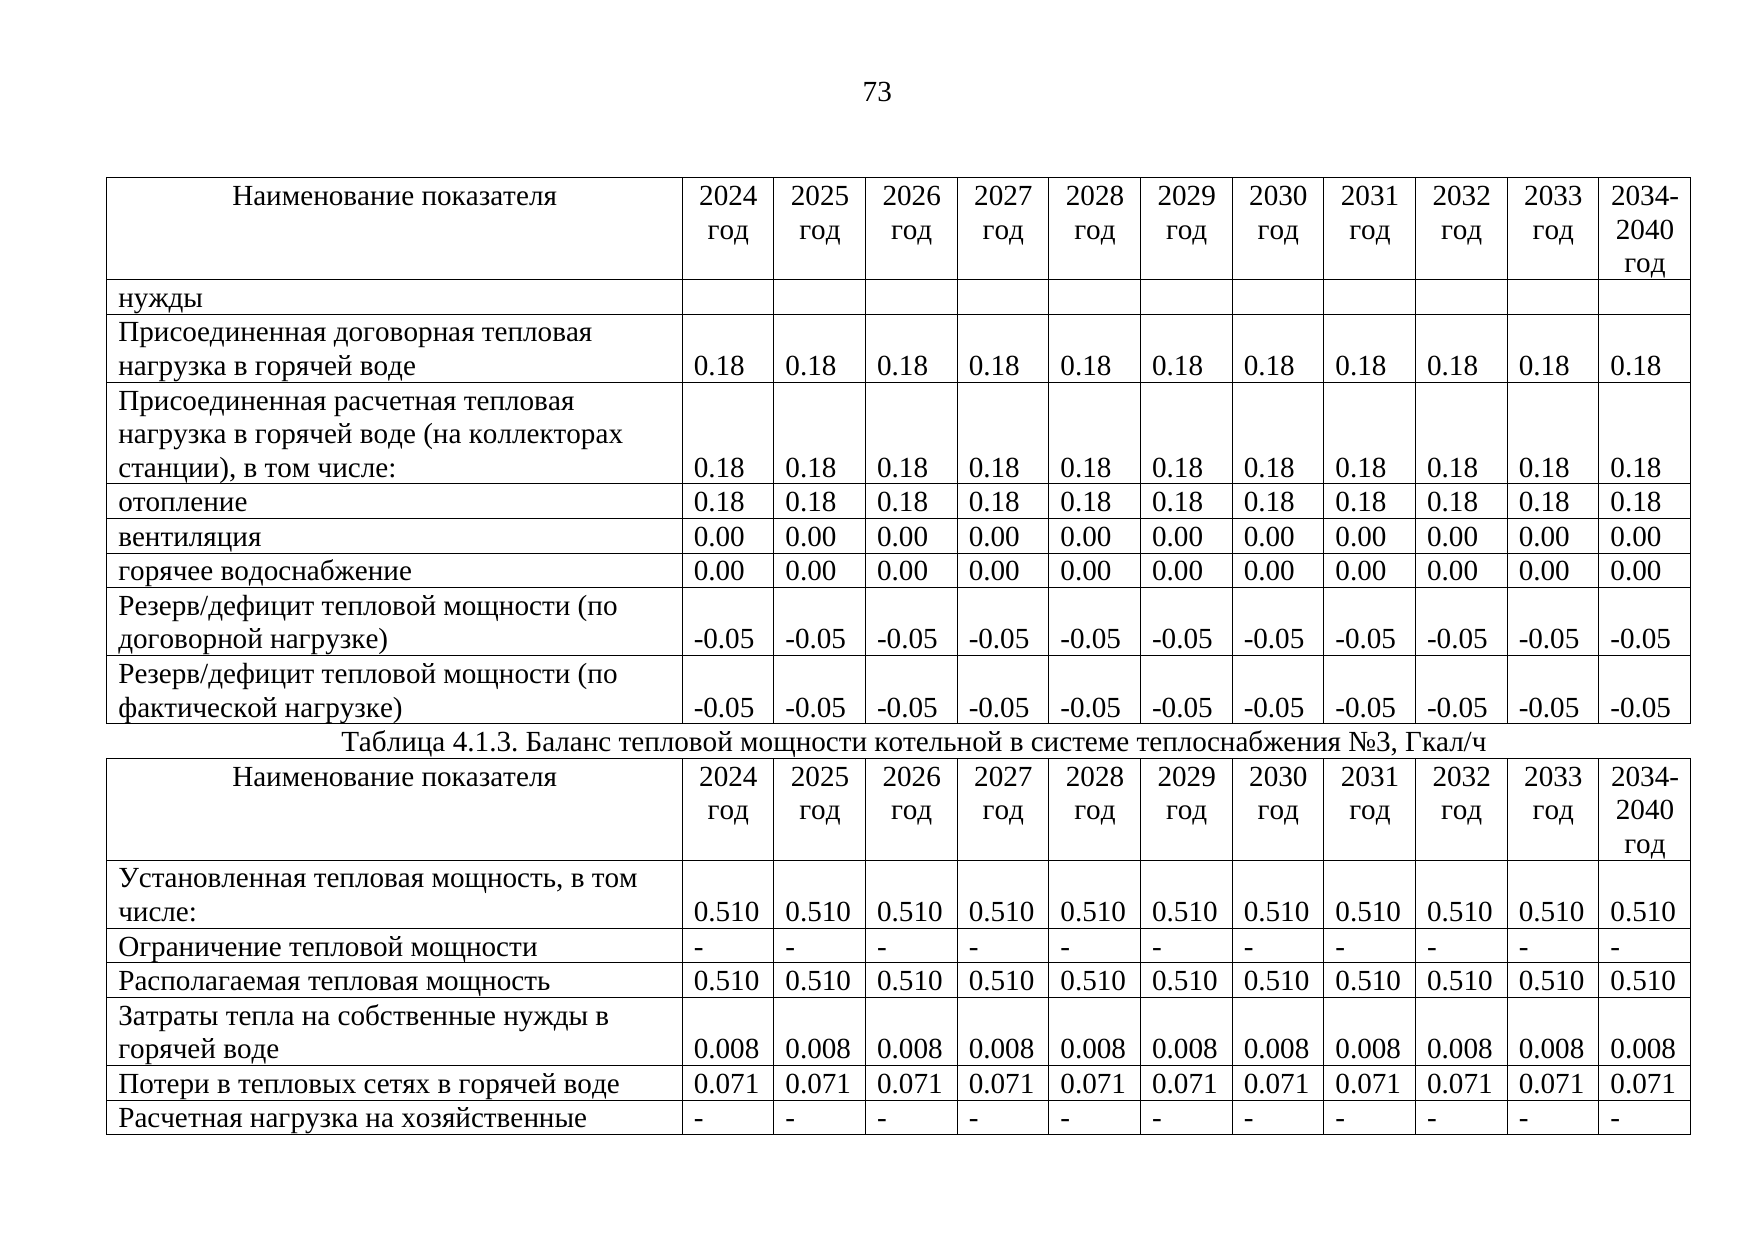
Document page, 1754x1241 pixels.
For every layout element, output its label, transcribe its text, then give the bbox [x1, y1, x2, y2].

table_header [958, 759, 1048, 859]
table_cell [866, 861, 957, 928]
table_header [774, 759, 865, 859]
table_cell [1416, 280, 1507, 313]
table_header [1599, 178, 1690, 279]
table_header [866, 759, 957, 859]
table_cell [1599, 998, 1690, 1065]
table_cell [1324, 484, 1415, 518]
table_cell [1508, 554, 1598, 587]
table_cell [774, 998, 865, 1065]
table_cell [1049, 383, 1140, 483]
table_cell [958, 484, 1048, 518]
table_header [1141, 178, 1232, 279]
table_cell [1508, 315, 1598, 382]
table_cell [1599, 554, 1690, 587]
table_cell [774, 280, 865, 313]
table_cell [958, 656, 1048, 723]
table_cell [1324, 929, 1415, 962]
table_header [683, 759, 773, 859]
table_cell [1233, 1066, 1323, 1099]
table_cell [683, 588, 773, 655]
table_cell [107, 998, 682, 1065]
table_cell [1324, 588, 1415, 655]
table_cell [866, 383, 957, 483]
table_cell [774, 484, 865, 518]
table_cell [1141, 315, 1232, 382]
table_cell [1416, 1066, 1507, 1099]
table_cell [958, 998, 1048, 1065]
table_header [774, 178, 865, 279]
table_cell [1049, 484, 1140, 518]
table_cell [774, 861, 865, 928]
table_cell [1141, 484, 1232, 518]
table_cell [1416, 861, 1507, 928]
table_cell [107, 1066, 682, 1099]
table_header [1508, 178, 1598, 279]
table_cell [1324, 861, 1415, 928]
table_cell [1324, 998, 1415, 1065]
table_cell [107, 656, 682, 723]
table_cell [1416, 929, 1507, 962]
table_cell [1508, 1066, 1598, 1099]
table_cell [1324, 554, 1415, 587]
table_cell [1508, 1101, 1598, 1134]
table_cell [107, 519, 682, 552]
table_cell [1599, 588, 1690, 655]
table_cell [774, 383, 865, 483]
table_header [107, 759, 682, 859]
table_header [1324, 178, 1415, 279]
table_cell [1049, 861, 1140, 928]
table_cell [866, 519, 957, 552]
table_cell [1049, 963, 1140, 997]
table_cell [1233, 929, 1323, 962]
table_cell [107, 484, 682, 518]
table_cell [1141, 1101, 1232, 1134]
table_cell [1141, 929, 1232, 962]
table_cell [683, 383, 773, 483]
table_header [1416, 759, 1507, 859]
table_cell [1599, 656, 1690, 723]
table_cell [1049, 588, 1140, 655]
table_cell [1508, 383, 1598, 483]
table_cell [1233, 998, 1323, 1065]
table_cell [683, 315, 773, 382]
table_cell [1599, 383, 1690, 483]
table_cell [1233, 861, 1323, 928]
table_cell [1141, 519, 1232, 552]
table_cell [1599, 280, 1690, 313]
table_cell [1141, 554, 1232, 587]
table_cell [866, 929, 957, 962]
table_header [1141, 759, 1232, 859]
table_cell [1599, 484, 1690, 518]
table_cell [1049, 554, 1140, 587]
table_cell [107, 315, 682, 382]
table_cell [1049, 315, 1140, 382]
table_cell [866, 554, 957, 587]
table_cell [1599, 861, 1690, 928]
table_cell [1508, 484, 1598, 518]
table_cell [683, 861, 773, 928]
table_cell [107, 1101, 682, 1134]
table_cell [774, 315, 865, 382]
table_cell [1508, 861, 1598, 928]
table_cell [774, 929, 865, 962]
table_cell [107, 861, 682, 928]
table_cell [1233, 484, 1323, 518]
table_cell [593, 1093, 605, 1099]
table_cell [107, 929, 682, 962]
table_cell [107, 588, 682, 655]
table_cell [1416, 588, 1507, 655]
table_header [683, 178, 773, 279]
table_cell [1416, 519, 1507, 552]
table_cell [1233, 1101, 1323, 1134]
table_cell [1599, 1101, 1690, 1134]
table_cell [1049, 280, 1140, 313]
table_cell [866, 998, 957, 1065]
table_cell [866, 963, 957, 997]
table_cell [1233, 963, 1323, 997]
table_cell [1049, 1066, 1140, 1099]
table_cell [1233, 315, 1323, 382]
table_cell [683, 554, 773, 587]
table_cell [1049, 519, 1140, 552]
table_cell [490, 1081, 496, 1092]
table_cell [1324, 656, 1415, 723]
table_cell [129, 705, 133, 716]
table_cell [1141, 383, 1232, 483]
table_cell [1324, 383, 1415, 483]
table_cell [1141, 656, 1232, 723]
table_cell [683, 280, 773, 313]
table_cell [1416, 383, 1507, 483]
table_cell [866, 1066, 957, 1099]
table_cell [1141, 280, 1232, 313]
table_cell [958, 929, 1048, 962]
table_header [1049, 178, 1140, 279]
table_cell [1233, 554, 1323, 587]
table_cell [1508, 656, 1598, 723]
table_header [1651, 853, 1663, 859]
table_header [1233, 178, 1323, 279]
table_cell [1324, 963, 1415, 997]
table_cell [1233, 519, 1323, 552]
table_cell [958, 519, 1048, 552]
text Таблица 4.1.3. Баланс тепловой мощности котельной в системе теплоснабжения №3, Гкал/ч [118, 724, 1636, 758]
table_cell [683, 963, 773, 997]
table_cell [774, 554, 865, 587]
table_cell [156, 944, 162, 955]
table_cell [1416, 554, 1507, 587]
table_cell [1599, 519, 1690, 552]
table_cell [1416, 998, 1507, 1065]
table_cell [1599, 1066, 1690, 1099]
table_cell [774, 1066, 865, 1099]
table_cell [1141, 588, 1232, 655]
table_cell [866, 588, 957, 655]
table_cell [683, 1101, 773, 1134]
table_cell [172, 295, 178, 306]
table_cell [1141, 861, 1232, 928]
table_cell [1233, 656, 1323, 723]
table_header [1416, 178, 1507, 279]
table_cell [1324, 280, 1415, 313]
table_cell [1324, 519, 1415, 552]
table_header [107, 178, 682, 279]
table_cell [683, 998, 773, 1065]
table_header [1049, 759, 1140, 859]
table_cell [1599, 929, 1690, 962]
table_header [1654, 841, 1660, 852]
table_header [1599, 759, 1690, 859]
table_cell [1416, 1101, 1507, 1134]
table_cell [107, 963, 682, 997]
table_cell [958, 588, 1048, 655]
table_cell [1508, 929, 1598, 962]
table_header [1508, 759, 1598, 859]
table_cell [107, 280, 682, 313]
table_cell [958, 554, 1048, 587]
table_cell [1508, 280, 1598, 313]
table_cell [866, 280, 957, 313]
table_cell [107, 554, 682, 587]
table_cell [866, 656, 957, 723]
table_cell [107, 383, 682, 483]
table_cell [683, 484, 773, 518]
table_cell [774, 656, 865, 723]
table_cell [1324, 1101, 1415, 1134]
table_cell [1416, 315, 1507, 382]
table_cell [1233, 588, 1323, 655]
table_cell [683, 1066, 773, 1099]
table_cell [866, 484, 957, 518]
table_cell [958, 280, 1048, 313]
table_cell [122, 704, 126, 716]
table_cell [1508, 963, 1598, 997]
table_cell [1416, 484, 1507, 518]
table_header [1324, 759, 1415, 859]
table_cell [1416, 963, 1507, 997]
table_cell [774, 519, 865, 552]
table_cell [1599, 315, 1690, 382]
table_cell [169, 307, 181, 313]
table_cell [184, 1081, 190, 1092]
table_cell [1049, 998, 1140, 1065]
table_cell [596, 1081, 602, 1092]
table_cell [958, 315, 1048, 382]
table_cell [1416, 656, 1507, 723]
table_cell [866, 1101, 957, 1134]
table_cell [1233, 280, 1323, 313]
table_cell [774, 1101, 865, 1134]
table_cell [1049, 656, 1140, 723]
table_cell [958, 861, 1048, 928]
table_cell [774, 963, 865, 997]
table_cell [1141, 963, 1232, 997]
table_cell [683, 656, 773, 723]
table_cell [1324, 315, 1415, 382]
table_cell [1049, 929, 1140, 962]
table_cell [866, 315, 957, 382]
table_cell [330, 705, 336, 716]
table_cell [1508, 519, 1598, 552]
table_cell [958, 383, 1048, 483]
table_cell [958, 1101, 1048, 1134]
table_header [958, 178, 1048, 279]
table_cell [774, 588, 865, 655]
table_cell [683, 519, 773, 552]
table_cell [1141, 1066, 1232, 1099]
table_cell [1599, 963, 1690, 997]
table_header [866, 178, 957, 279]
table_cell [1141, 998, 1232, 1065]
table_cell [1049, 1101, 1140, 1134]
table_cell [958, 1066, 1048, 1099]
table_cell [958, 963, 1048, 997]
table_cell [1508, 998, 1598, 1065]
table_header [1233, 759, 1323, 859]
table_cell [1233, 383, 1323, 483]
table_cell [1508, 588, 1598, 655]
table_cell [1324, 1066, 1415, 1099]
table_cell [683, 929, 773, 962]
